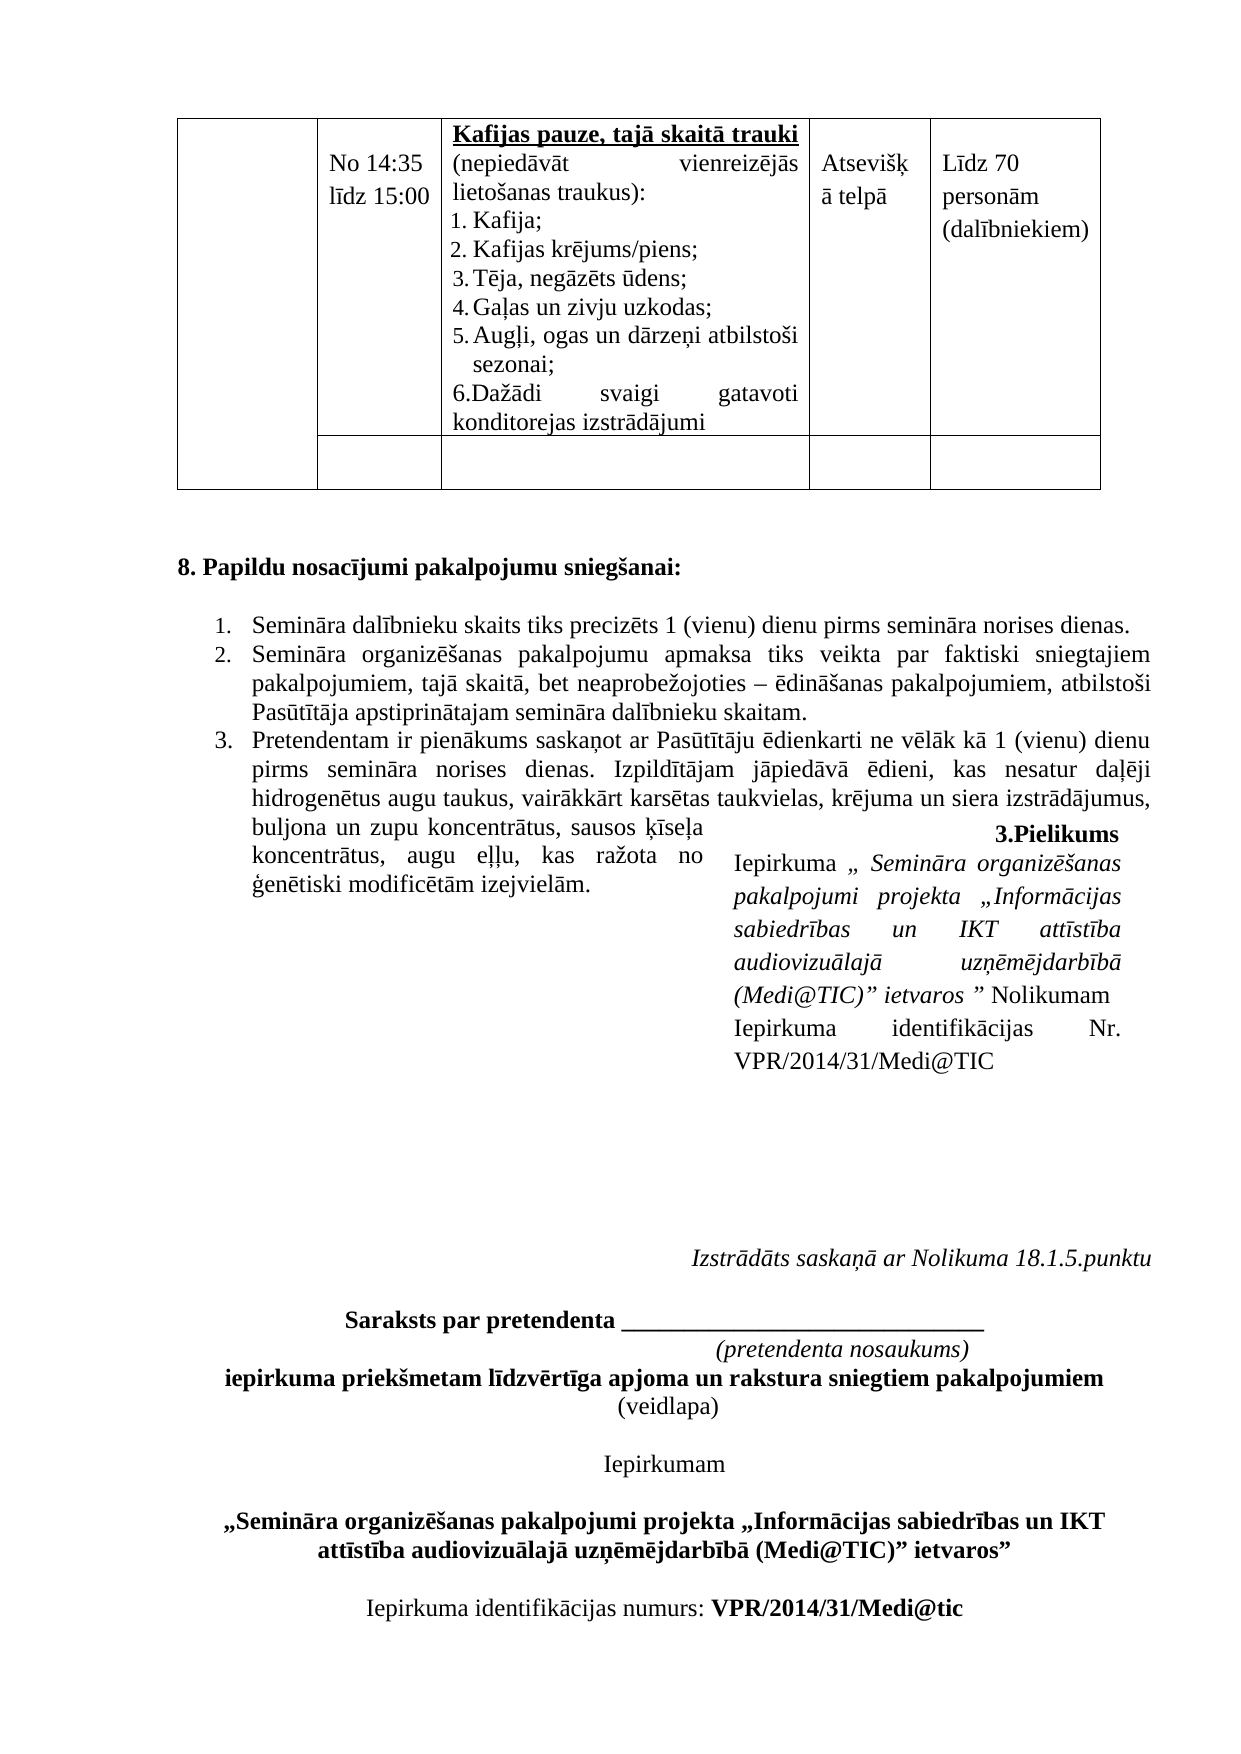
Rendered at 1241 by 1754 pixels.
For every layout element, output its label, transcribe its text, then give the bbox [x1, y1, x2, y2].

table_header 3.Pielikums Iepirkuma „ Semināra organizēšanas pakalpojumi projekta „Informācijas sabiedrības un IKT attīstība audiovizuālajā uzņēmējdarbībā (Medi@TIC)” ietvaros ” Nolikumam Iepirkuma identifikācijas Nr. VPR/2014/31/Medi@TIC [723, 820, 1133, 1112]
table_cell No 14:35 līdz 15:00 [318, 119, 441, 435]
text Iepirkuma identifikācijas numurs: VPR/2014/31/Medi@tic [177, 1593, 1152, 1621]
table_cell [318, 436, 441, 489]
table_cell Atsevišķā telpā [810, 119, 930, 435]
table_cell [931, 119, 1100, 435]
list Semināra organizēšanas pakalpojumu apmaksa tiks veikta par faktiski sniegtajiem pakalpojumiem, tajā skaitā, bet neaprobežojoties – ēdināšanas pakalpojumiem, atbilstoši Pasūtītāja apstiprinātajam semināra dalībnieku skaitam. [214, 639, 1152, 725]
text Izstrādāts saskaņā ar Nolikuma 18.1.5.punktu [177, 1243, 1152, 1272]
text Saraksts par pretendenta _____________________________ [177, 1305, 1152, 1334]
text Iepirkumam [177, 1449, 1152, 1478]
list Pretendentam ir pienākums saskaņot ar Pasūtītāju ēdienkarti ne vēlāk kā 1 (vienu) dienu pirms semināra norises dienas. Izpildītājam jāpiedāvā ēdieni, kas nesatur daļēji hidrogenētus augu taukus, vairākkārt karsētas taukvielas, krējuma un siera izstrādājumus, buljona un zupu koncentrātus, sausos ķīseļa koncentrātus, augu eļļu, kas ražota no ģenētiski modificētām izejvielām. [214, 725, 1152, 898]
table_cell Kafijas pauze, tajā skaitā trauki (nepiedāvāt vienreizējās lietošanas traukus): Kafija; Kafijas krējums/piens; Tēja, negāzēts ūdens; Gaļas un zivju uzkodas; Augļi, ogas un dārzeņi atbilstoši sezonai; 6.Dažādi svaigi gatavoti konditorejas izstrādājumi [442, 119, 809, 435]
list Semināra dalībnieku skaits tiks precizēts 1 (vienu) dienu pirms semināra norises dienas. [214, 610, 1152, 639]
text 8. Papildu nosacījumi pakalpojumu sniegšanai: [177, 552, 1152, 581]
text iepirkuma priekšmetam līdzvērtīga apjoma un rakstura sniegtiem pakalpojumiem [177, 1363, 1152, 1391]
text (pretendenta nosaukums) [458, 1334, 1152, 1363]
table_cell [931, 436, 1100, 489]
text (veidlapa) [177, 1391, 1152, 1420]
table_cell [810, 436, 930, 489]
table_cell [442, 436, 809, 489]
text „Semināra organizēšanas pakalpojumi projekta „Informācijas sabiedrības un IKT attīstība audiovizuālajā uzņēmējdarbībā (Medi@TIC)” ietvaros” [177, 1506, 1152, 1564]
